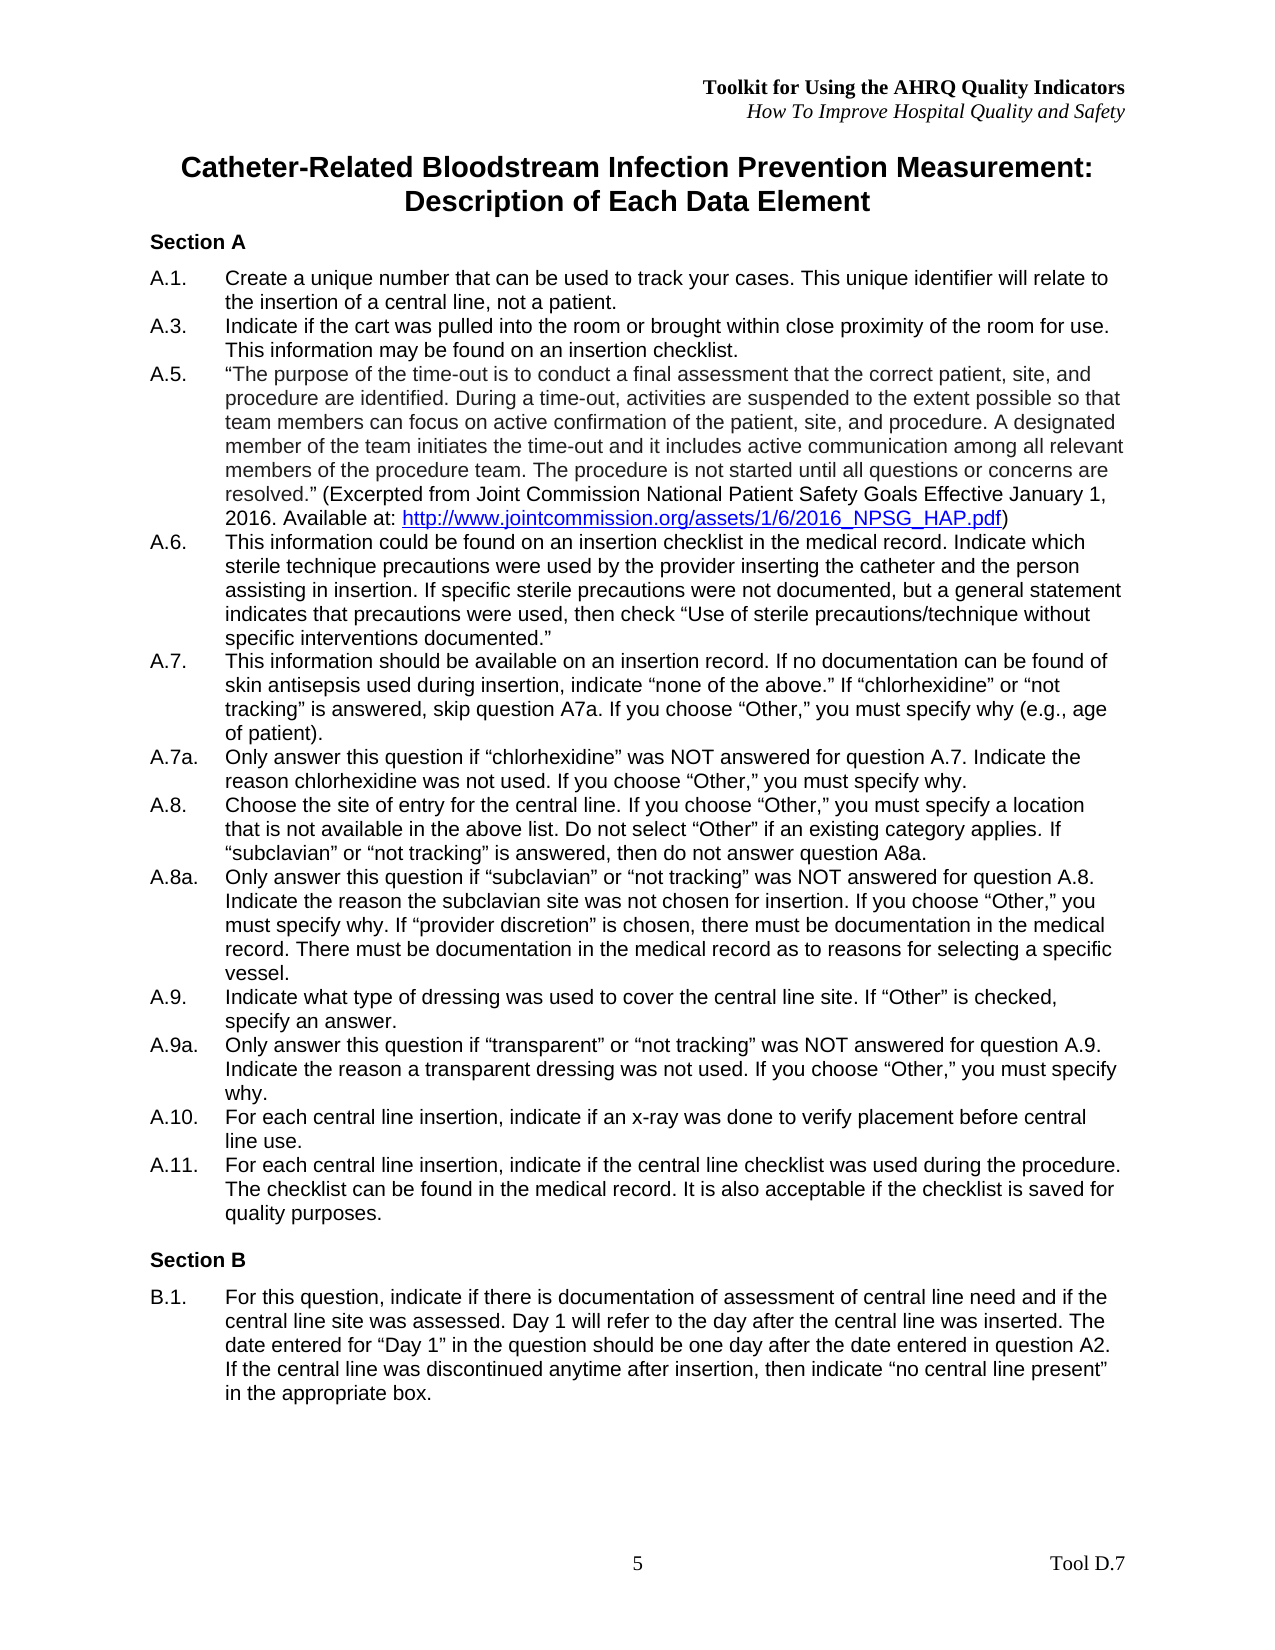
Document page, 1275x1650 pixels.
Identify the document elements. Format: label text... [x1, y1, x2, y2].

list Choose the site of entry for the central line. If you choose “Other,” you must specify a location that is not available in the above list. Do not select “Other” if an existing category applies. If “subclavian” or “not tracking” is answered, then do not answer question A8a. [150, 793, 1125, 865]
text A.7a. Only answer this question if “chlorhexidine” was NOT answered for question A.7. Indicate the reason chlorhexidine was not used. If you choose “Other,” you must specify why. [150, 745, 1125, 793]
list “The purpose of the time-out is to conduct a final assessment that the correct patient, site, and procedure are identified. During a time-out, activities are suspended to the extent possible so that team members can focus on active confirmation of the patient, site, and procedure. A designated member of the team initiates the time-out and it includes active communication among all relevant members of the procedure team. The procedure is not started until all questions or concerns are resolved.” (Excerpted from Joint Commission National Patient Safety Goals Effective January 1, 2016. Available at: http://www.jointcommission.org/assets/1/6/2016_NPSG_HAP.pdf) [150, 362, 1125, 529]
text Section A [150, 229, 1125, 253]
list Indicate what type of dressing was used to cover the central line site. If “Other” is checked, specify an answer. [150, 985, 1125, 1033]
text A.8a. Only answer this question if “subclavian” or “not tracking” was NOT answered for question A.8. Indicate the reason the subclavian site was not chosen for insertion. If you choose “Other,” you must specify why. If “provider discretion” is chosen, there must be documentation in the medical record. There must be documentation in the medical record as to reasons for selecting a specific vessel. [150, 865, 1125, 985]
list This information should be available on an insertion record. If no documentation can be found of skin antisepsis used during insertion, indicate “none of the above.” If “chlorhexidine” or “not tracking” is answered, skip question A7a. If you choose “Other,” you must specify why (e.g., age of patient). [150, 649, 1125, 745]
list Indicate if the cart was pulled into the room or brought within close proximity of the room for use. This information may be found on an insertion checklist. [150, 314, 1125, 362]
subtitle Catheter-Related Bloodstream Infection Prevention Measurement: Description of Each Data Element [150, 150, 1125, 217]
text A.9a. Only answer this question if “transparent” or “not tracking” was NOT answered for question A.9. Indicate the reason a transparent dressing was not used. If you choose “Other,” you must specify why. [150, 1033, 1125, 1104]
text Section B [150, 1248, 1125, 1272]
text B.1. For this question, indicate if there is documentation of assessment of central line need and if the central line site was assessed. Day 1 will refer to the day after the central line was inserted. The date entered for “Day 1” in the question should be one day after the date entered in question A2. If the central line was discontinued anytime after insertion, then indicate “no central line present” in the appropriate box. [150, 1285, 1125, 1404]
list This information could be found on an insertion checklist in the medical record. Indicate which sterile technique precautions were used by the provider inserting the catheter and the person assisting in insertion. If specific sterile precautions were not documented, but a general statement indicates that precautions were used, then check “Use of sterile precautions/technique without specific interventions documented.” [150, 529, 1125, 649]
list For each central line insertion, indicate if an x-ray was done to verify placement before central line use. [150, 1104, 1125, 1152]
list Create a unique number that can be used to track your cases. This unique identifier will relate to the insertion of a central line, not a patient. [150, 266, 1125, 314]
list For each central line insertion, indicate if the central line checklist was used during the procedure. The checklist can be found in the medical record. It is also acceptable if the checklist is saved for quality purposes. [150, 1152, 1125, 1224]
